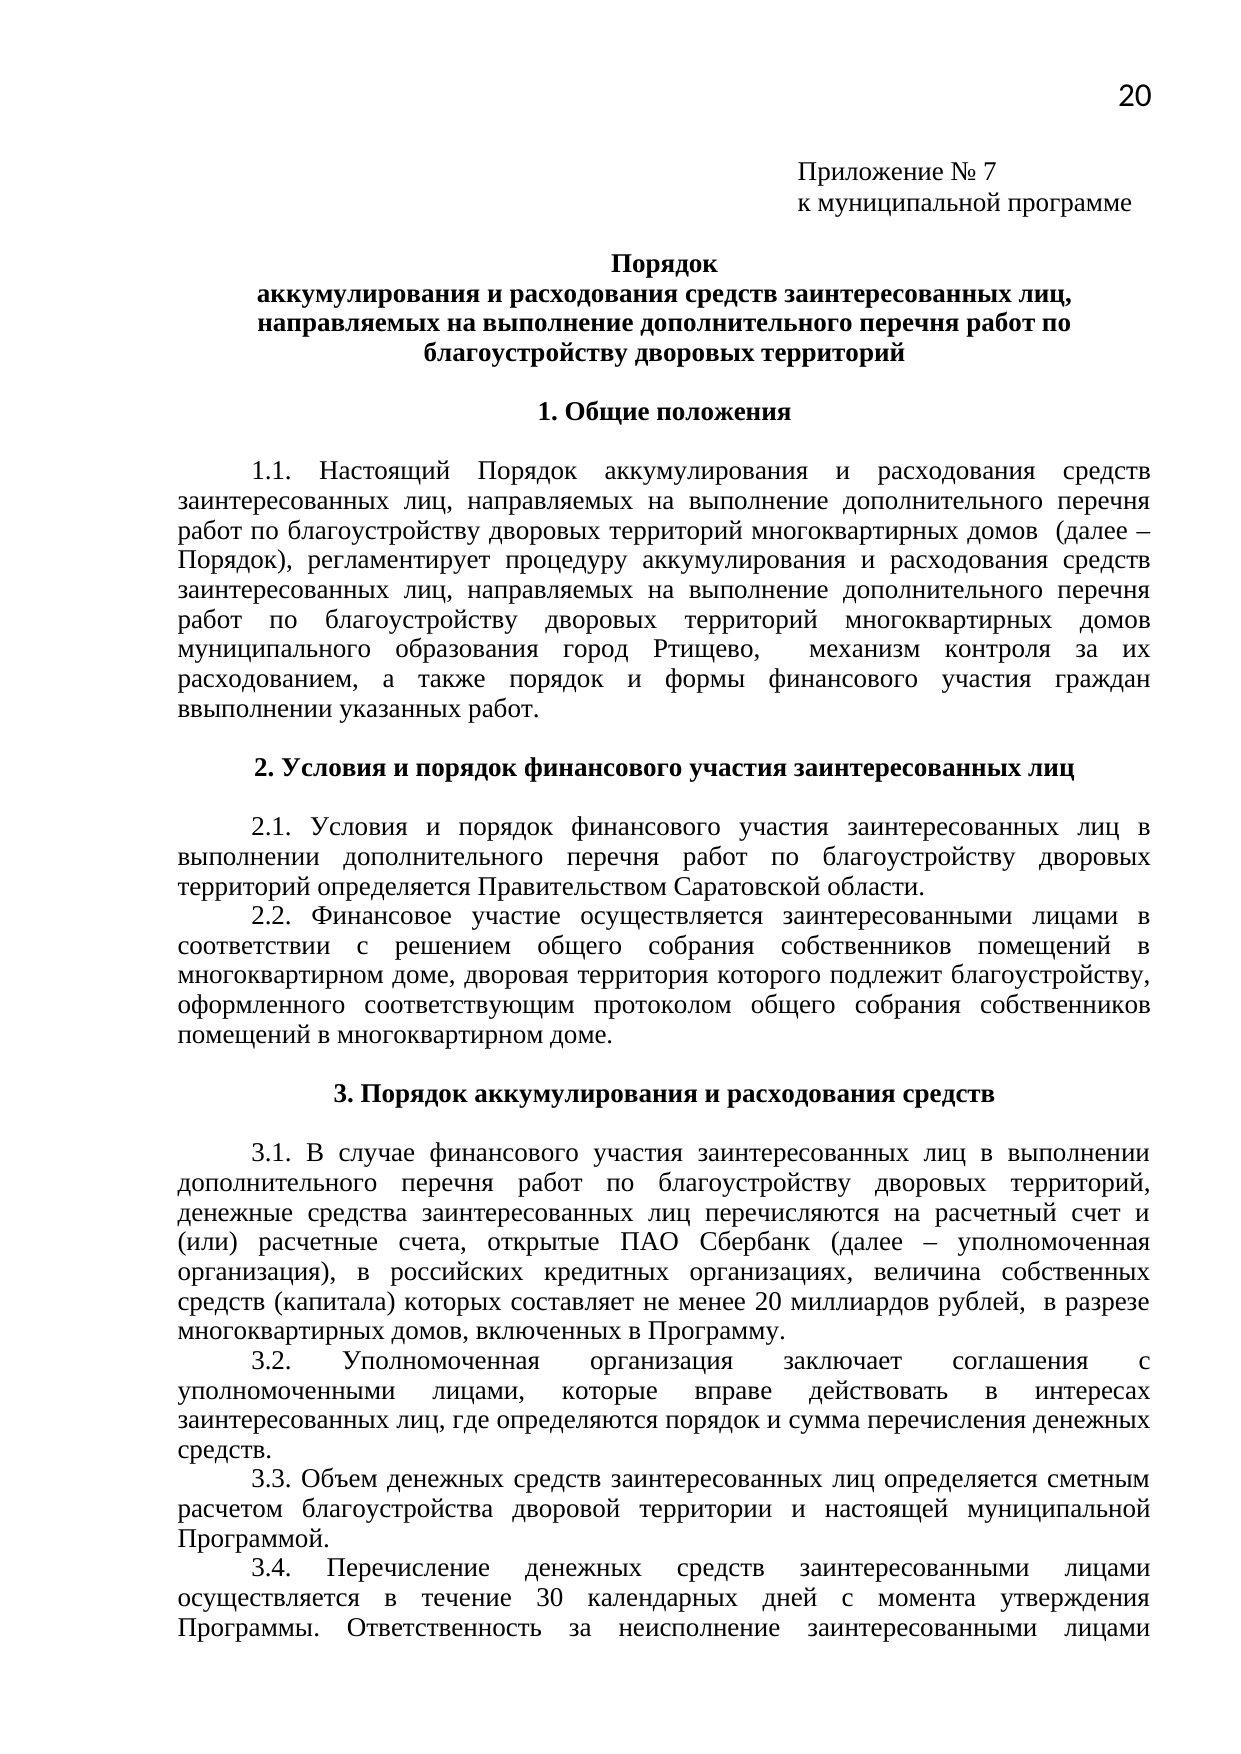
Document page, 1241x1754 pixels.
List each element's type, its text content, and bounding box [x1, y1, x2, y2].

text к муниципальной программе [797, 186, 1152, 218]
text 3.1. В случае финансового участия заинтересованных лиц в выполнении дополнительного перечня работ по благоустройству дворовых территорий, денежные средства заинтересованных лиц перечисляются на расчетный счет и (или) расчетные счета, открытые ПАО Сбербанк (далее – уполномоченная организация), в российских кредитных организациях, величина собственных средств (капитала) которых составляет не менее 20 миллиардов рублей, в разрезе многоквартирных домов, включенных в Программу. [177, 1138, 1152, 1346]
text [177, 1553, 1152, 1642]
text 3.2. Уполномоченная организация заключает соглашения с уполномоченными лицами, которые вправе действовать в интересах заинтересованных лиц, где определяются порядок и сумма перечисления денежных средств. [177, 1346, 1152, 1464]
text 3.3. Объем денежных средств заинтересованных лиц определяется сметным расчетом благоустройства дворовой территории и настоящей муниципальной Программой. [177, 1464, 1152, 1553]
text 3. Порядок аккумулирования и расходования средств [177, 1079, 1152, 1108]
text 1. Общие положения [177, 397, 1152, 426]
text 2. Условия и порядок финансового участия заинтересованных лиц [177, 753, 1152, 782]
text 2.1. Условия и порядок финансового участия заинтересованных лиц в выполнении дополнительного перечня работ по благоустройству дворовых территорий определяется Правительством Саратовской области. [177, 812, 1152, 901]
text Порядок [177, 249, 1152, 278]
text 2.2. Финансовое участие осуществляется заинтересованными лицами в соответствии с решением общего собрания собственников помещений в многоквартирном доме, дворовая территория которого подлежит благоустройству, оформленного соответствующим протоколом общего собрания собственников помещений в многоквартирном доме. [177, 901, 1152, 1049]
text Приложение № 7 [797, 155, 1152, 186]
text 1.1. Настоящий Порядок аккумулирования и расходования средств заинтересованных лиц, направляемых на выполнение дополнительного перечня работ по благоустройству дворовых территорий многоквартирных домов (далее – Порядок), регламентирует процедуру аккумулирования и расходования средств заинтересованных лиц, направляемых на выполнение дополнительного перечня работ по благоустройству дворовых территорий многоквартирных домов муниципального образования город Ртищево, механизм контроля за их расходованием, а также порядок и формы финансового участия граждан ввыполнении указанных работ. [177, 456, 1152, 723]
text аккумулирования и расходования средств заинтересованных лиц, направляемых на выполнение дополнительного перечня работ по благоустройству дворовых территорий [177, 278, 1152, 367]
